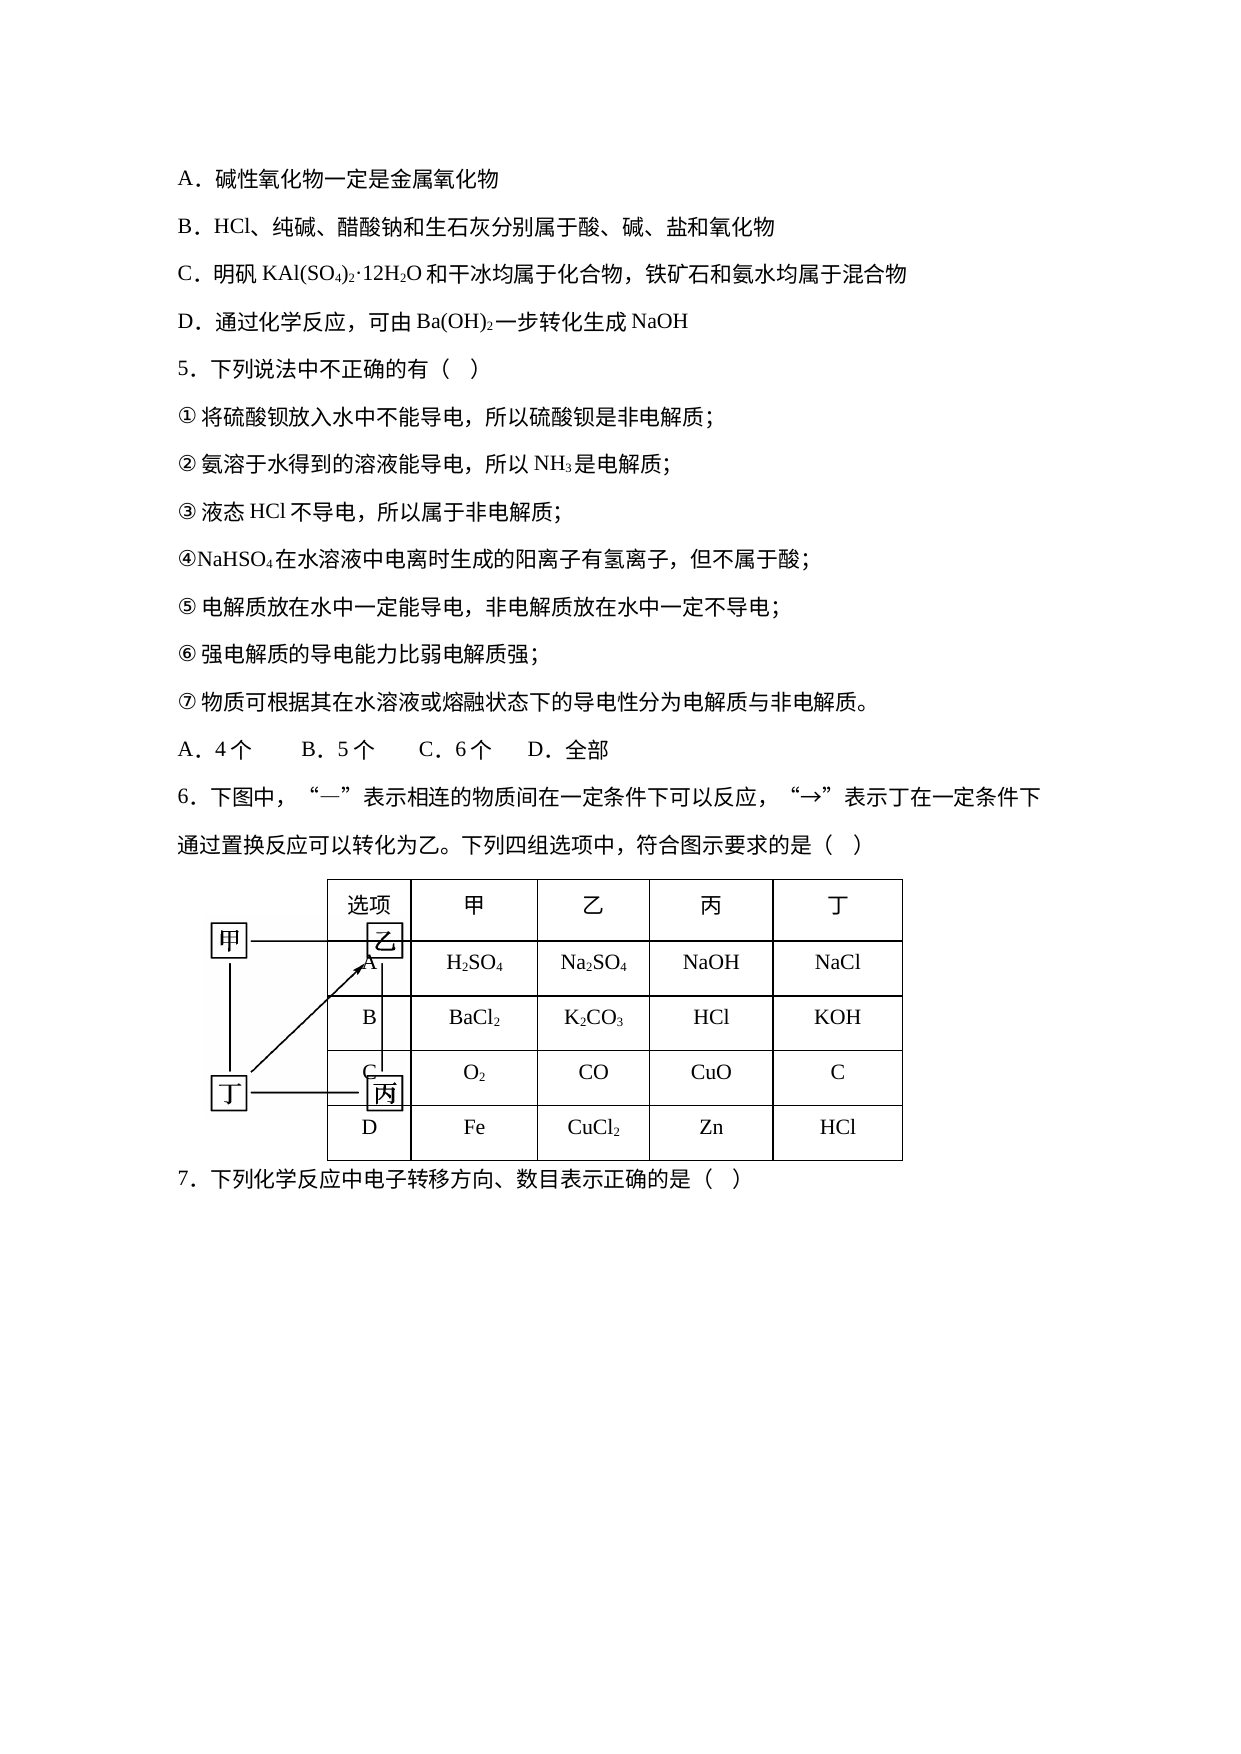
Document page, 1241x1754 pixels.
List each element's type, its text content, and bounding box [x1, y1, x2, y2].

table_cell CuO [650, 1051, 772, 1105]
text ⑦物质可根据其在水溶液或熔融状态下的导电性分为电解质与非电解质。 [177, 685, 1063, 717]
text ⑥强电解质的导电能力比弱电解质强； [177, 637, 1063, 669]
table_cell Na2SO4 [538, 942, 649, 995]
text C．明矾KAl(SO4)2·12H2O和干冰均属于化合物，铁矿石和氨水均属于混合物 [177, 257, 1063, 289]
table_cell BaCl2 [412, 997, 537, 1050]
table_header 丙 [650, 880, 772, 940]
picture [203, 914, 327, 1119]
table_cell Fe [412, 1106, 537, 1159]
table_cell D [328, 1106, 410, 1159]
text ①将硫酸钡放入水中不能导电，所以硫酸钡是非电解质； [177, 399, 1063, 431]
table_cell KOH [774, 997, 902, 1050]
text ⑤电解质放在水中一定能导电，非电解质放在水中一定不导电； [177, 590, 1063, 622]
text A．4个 B．5个 C．6个 D．全部 [177, 733, 1063, 764]
text ③液态HCl不导电，所以属于非电解质； [177, 495, 1063, 526]
table_header 乙 [538, 880, 649, 940]
table_header 丁 [774, 880, 902, 940]
table_cell C [774, 1051, 902, 1105]
text 7．下列化学反应中电子转移方向、数目表示正确的是（ ） [177, 1162, 1063, 1194]
table_cell O2 [412, 1051, 537, 1105]
table_cell NaCl [774, 942, 902, 995]
table_cell Zn [650, 1106, 772, 1159]
text B．HCl、纯碱、醋酸钠和生石灰分别属于酸、碱、盐和氧化物 [177, 209, 1063, 241]
text ④NaHSO4在水溶液中电离时生成的阳离子有氢离子，但不属于酸； [177, 542, 1063, 574]
table_header 甲 [412, 880, 537, 940]
text 5．下列说法中不正确的有（ ） [177, 352, 1063, 384]
table_cell CuCl2 [538, 1106, 649, 1159]
table_cell CO [538, 1051, 649, 1105]
text 6．下图中，“—”表示相连的物质间在一定条件下可以反应，“→”表示丁在一定条件下通过置换反应可以转化为乙。下列四组选项中，符合图示要求的是（ ） [177, 780, 1063, 859]
table_cell C [328, 1051, 410, 1105]
table_cell HCl [774, 1106, 902, 1159]
text ②氨溶于水得到的溶液能导电，所以NH3是电解质； [177, 447, 1063, 479]
table_cell B [328, 997, 410, 1050]
text D．通过化学反应，可由Ba(OH)2一步转化生成NaOH [177, 304, 1063, 336]
table_cell A [328, 942, 410, 995]
table_cell NaOH [650, 942, 772, 995]
table_header 选项 [328, 880, 410, 940]
table_cell K2CO3 [538, 997, 649, 1050]
text A．碱性氧化物一定是金属氧化物 [177, 162, 1063, 194]
table_cell H2SO4 [412, 942, 537, 995]
table_cell HCl [650, 997, 772, 1050]
